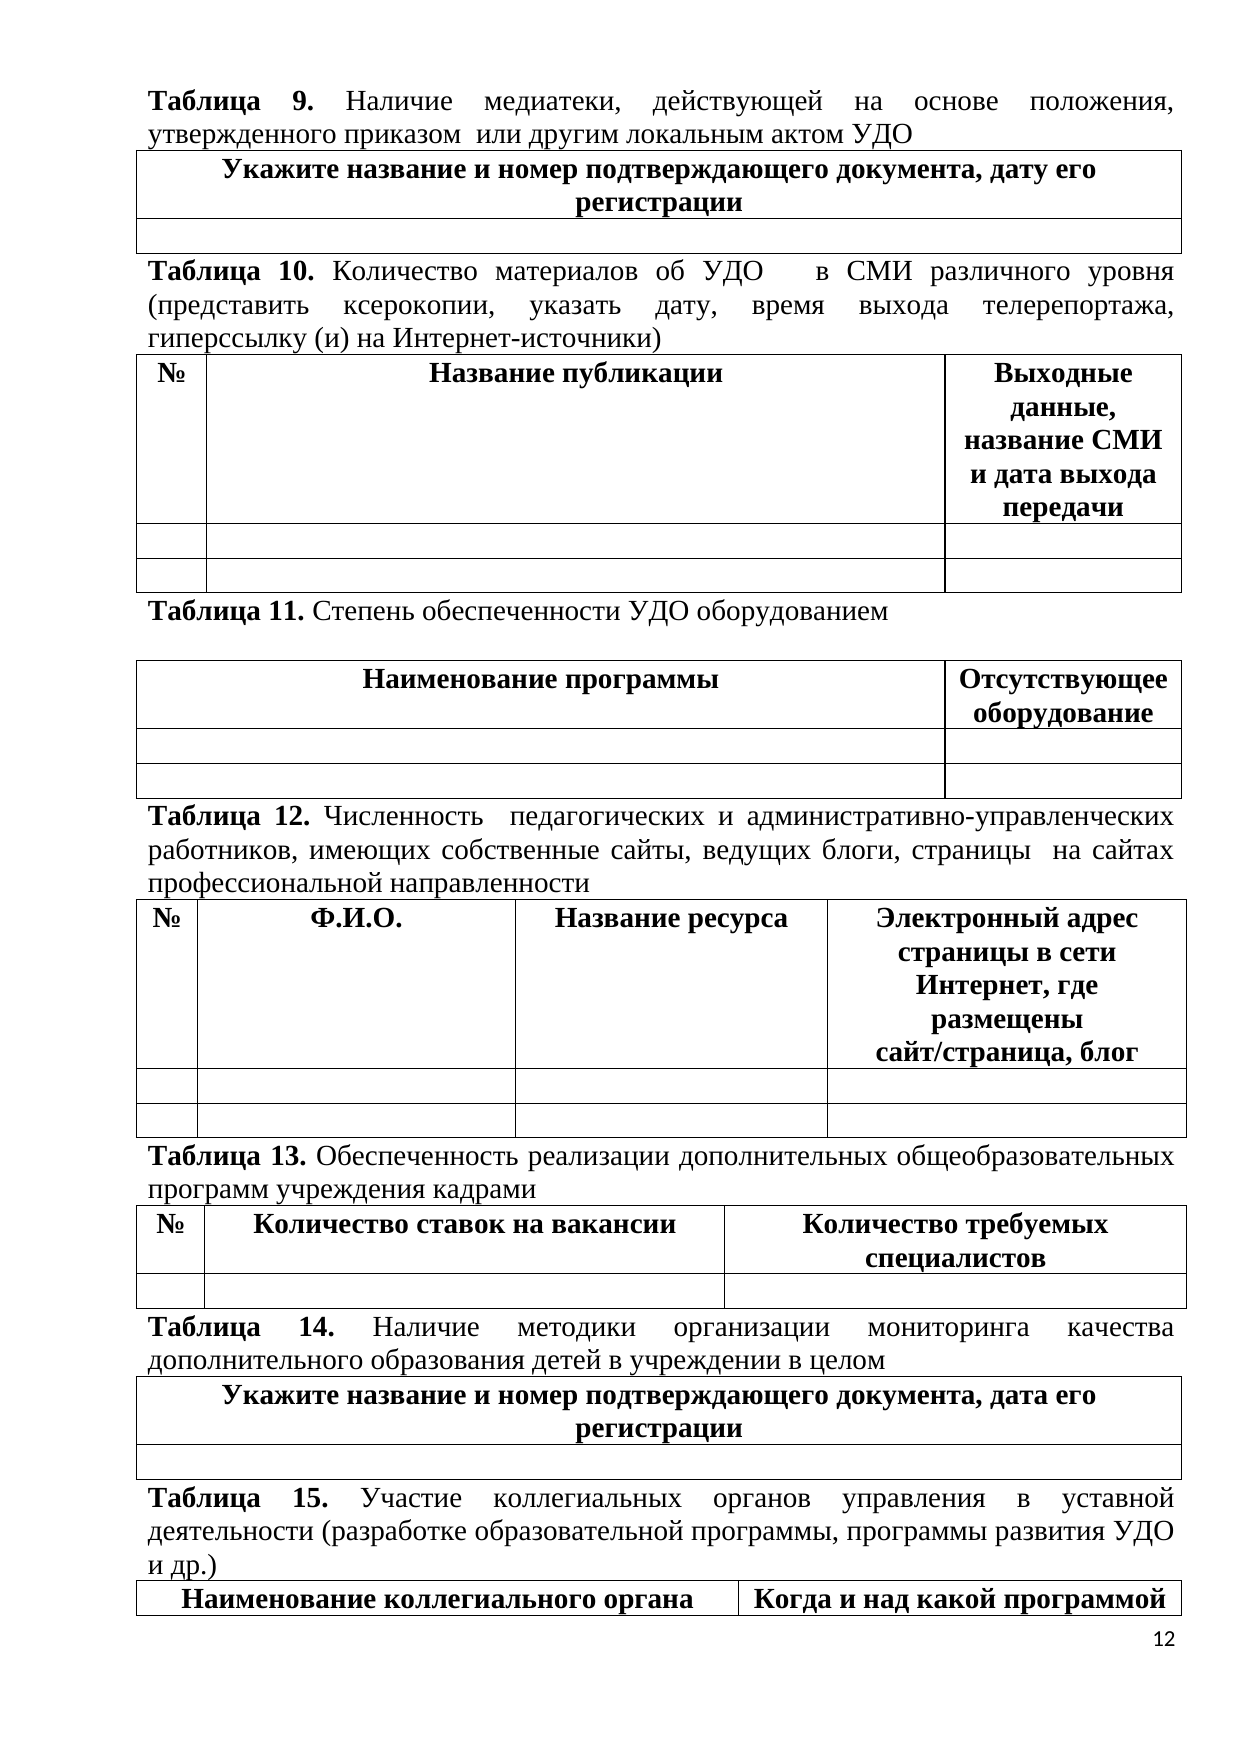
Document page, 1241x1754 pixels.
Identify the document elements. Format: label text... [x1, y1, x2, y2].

table_cell [946, 524, 1181, 557]
table_cell [137, 559, 206, 592]
table_cell [207, 524, 944, 557]
table_header Отсутствующее оборудование [946, 661, 1181, 728]
table_cell [137, 219, 1181, 252]
table_cell [946, 764, 1181, 797]
table_cell [137, 1274, 204, 1308]
table_cell [828, 1069, 1186, 1102]
table_cell [137, 1069, 197, 1102]
table_cell [207, 559, 944, 592]
table_cell [205, 1274, 724, 1308]
text Таблица 14. Наличие методики организации мониторинга качества дополнительного образования детей в учреждении в целом [148, 1309, 1175, 1376]
text Таблица 13. Обеспеченность реализации дополнительных общеобразовательных программ учреждения кадрами [148, 1138, 1175, 1205]
text Таблица 11. Степень обеспеченности УДО оборудованием [148, 593, 1175, 627]
table_header Количество ставок на вакансии [205, 1206, 724, 1273]
table_cell [198, 1069, 515, 1102]
table_cell [137, 1104, 197, 1137]
table_cell [828, 1104, 1186, 1137]
text Таблица 12. Численность педагогических и административно-управленческих работников, имеющих собственные сайты, ведущих блоги, страницы на сайтах профессиональной направленности [148, 799, 1175, 899]
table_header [137, 1581, 738, 1615]
table_cell [137, 524, 206, 557]
table_cell [946, 559, 1181, 592]
table_cell [137, 729, 944, 763]
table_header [739, 1581, 1181, 1615]
table_cell [137, 764, 944, 797]
table_cell [137, 1445, 1181, 1479]
table_header Наименование программы [137, 661, 944, 728]
table_header Название публикации [207, 355, 944, 523]
table_header Выходные данные, название СМИ и дата выхода передачи [946, 355, 1181, 523]
table_header Укажите название и номер подтверждающего документа, дата его регистрации [137, 1377, 1181, 1444]
text Таблица 9. Наличие медиатеки, действующей на основе положения, утвержденного приказом или другим локальным актом УДО [148, 83, 1175, 150]
table_cell [198, 1104, 515, 1137]
table_header Ф.И.О. [198, 900, 515, 1068]
table_cell [516, 1069, 827, 1102]
table_cell [725, 1274, 1186, 1308]
table_header Количество требуемых специалистов [725, 1206, 1186, 1273]
table_header № [137, 355, 206, 523]
table_header Название ресурса [516, 900, 827, 1068]
table_cell [946, 729, 1181, 763]
table_header Укажите название и номер подтверждающего документа, дату его регистрации [137, 151, 1181, 218]
table_header Электронный адрес страницы в сети Интернет, где размещены сайт/страница, блог [828, 900, 1186, 1068]
text Таблица 15. Участие коллегиальных органов управления в уставной деятельности (разработке образовательной программы, программы развития УДО и др.) [148, 1480, 1175, 1580]
table_header № [137, 1206, 204, 1273]
text Таблица 10. Количество материалов об УДО в СМИ различного уровня (представить ксерокопии, указать дату, время выхода телерепортажа, гиперссылку (и) на Интернет-источники) [148, 254, 1175, 354]
table_header № [137, 900, 197, 1068]
table_cell [516, 1104, 827, 1137]
